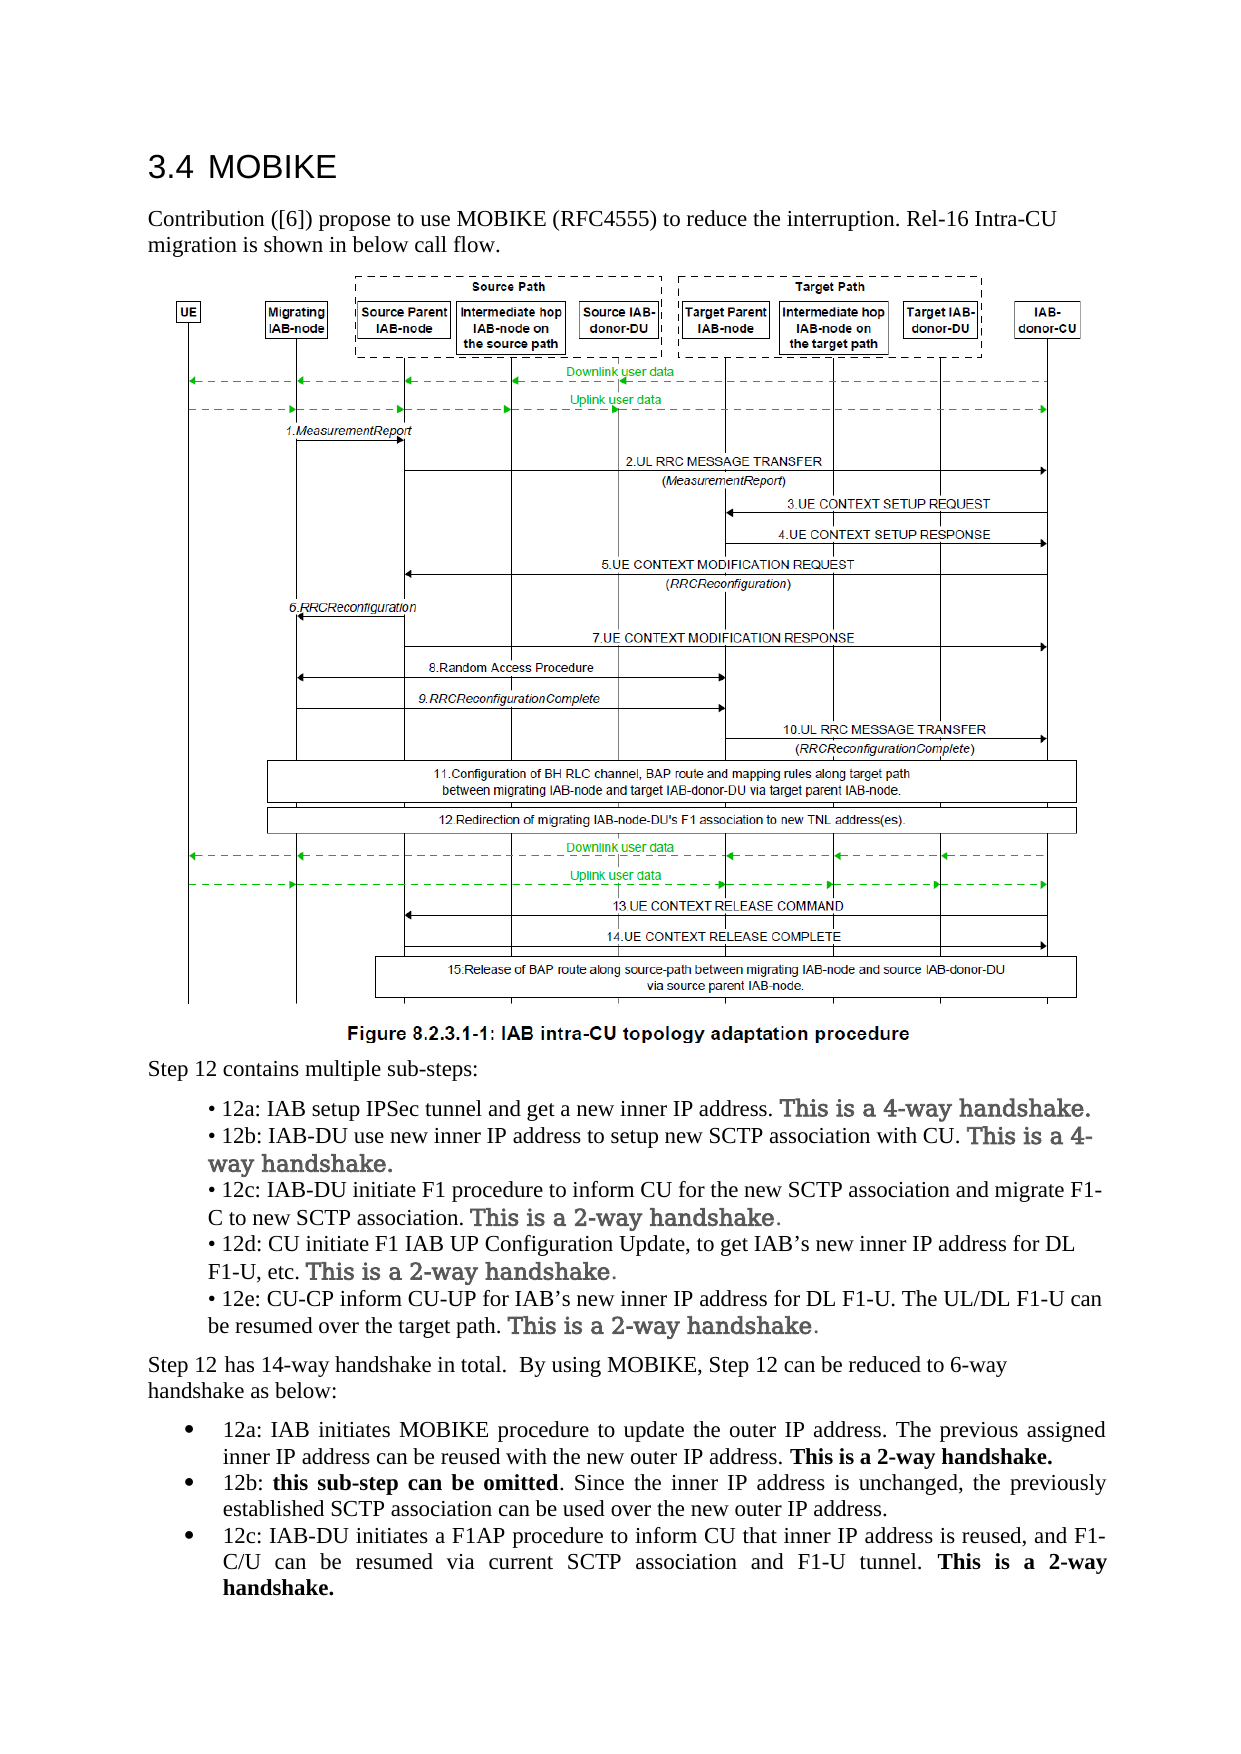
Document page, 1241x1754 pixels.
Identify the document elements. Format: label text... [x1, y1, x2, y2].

list • 12a: IAB setup IPSec tunnel and get a new inner IP address. This is a 4-way handshake. [208, 1093, 1107, 1121]
list • 12d: CU initiate F1 IAB UP Configuration Update, to get IAB’s new inner IP address for DL F1-U, etc. This is a 2-way handshake. [208, 1231, 1107, 1284]
list 12a: IAB initiates MOBIKE procedure to update the outer IP address. The previous assigned inner IP address can be reused with the new outer IP address. This is a 2-way handshake. [185, 1416, 1107, 1469]
text Step 12 has 14-way handshake in total. By using MOBIKE, Step 12 can be reduced to 6-way handshake as below: [148, 1351, 1107, 1404]
text Contribution ([6]) propose to use MOBIKE (RFC4555) to reduce the interruption. Rel-16 Intra-CU migration is shown in below call flow. [148, 205, 1107, 257]
list • 12c: IAB-DU initiate F1 procedure to inform CU for the new SCTP association and migrate F1-C to new SCTP association. This is a 2-way handshake. [208, 1176, 1107, 1231]
list 12c: IAB-DU initiates a F1AP procedure to inform CU that inner IP address is reused, and F1-C/U can be resumed via current SCTP association and F1-U tunnel. This is a 2-way handshake. [185, 1522, 1107, 1601]
list • 12b: IAB-DU use new inner IP address to setup new SCTP association with CU. This is a 4-way handshake. [208, 1121, 1107, 1176]
list • 12e: CU-CP inform CU-UP for IAB’s new inner IP address for DL F1-U. The UL/DL F1-U can be resumed over the target path. This is a 2-way handshake. [208, 1284, 1107, 1339]
list 12b: this sub-step can be omitted. Since the inner IP address is unchanged, the previously established SCTP association can be used over the new outer IP address. [185, 1469, 1107, 1522]
subtitle MOBIKE [148, 148, 1107, 186]
text Step 12 contains multiple sub-steps: [148, 1055, 1107, 1081]
